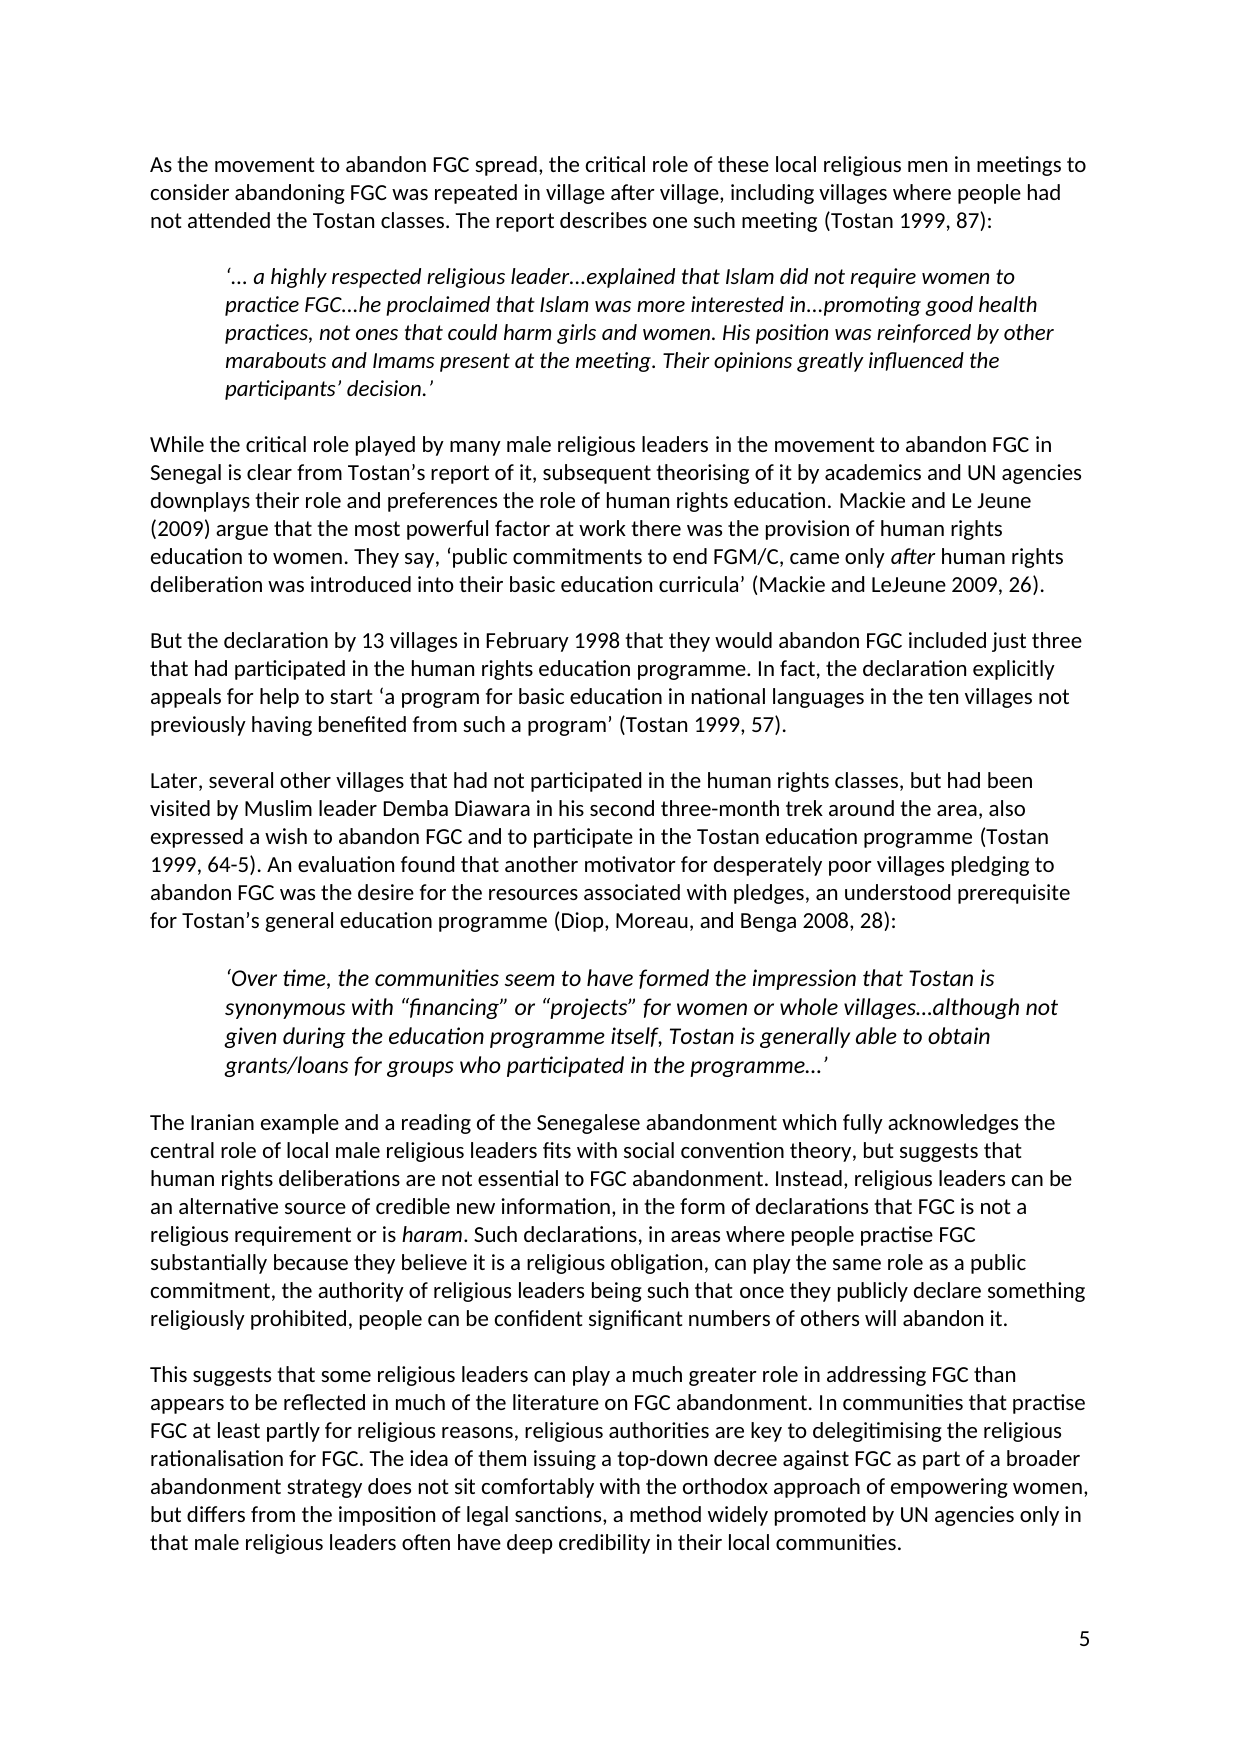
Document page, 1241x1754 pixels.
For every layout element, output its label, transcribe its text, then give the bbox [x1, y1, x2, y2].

text This suggests that some religious leaders can play a much greater role in addressing FGC than appears to be reflected in much of the literature on FGC abandonment. In communities that practise FGC at least partly for religious reasons, religious authorities are key to delegitimising the religious rationalisation for FGC. The idea of them issuing a top-down decree against FGC as part of a broader abandonment strategy does not sit comfortably with the orthodox approach of empowering women, but differs from the imposition of legal sanctions, a method widely promoted by UN agencies only in that male religious leaders often have deep credibility in their local communities. [150, 1360, 1090, 1556]
text The Iranian example and a reading of the Senegalese abandonment which fully acknowledges the central role of local male religious leaders fits with social convention theory, but suggests that human rights deliberations are not essential to FGC abandonment. Instead, religious leaders can be an alternative source of credible new information, in the form of declarations that FGC is not a religious requirement or is haram. Such declarations, in areas where people practise FGC substantially because they believe it is a religious obligation, can play the same role as a public commitment, the authority of religious leaders being such that once they publicly declare something religiously prohibited, people can be confident significant numbers of others will abandon it. [150, 1108, 1090, 1332]
text ‘Over time, the communities seem to have formed the impression that Tostan is synonymous with “financing” or “projects” for women or whole villages…although not given during the education programme itself, Tostan is generally able to obtain grants/loans for groups who participated in the programme…’ [225, 963, 1090, 1080]
text But the declaration by 13 villages in February 1998 that they would abandon FGC included just three that had participated in the human rights education programme. In fact, the declaration explicitly appeals for help to start ‘a program for basic education in national languages in the ten villages not previously having benefited from such a program’ (Tostan 1999, 57). [150, 626, 1090, 738]
text Later, several other villages that had not participated in the human rights classes, but had been visited by Muslim leader Demba Diawara in his second three-month trek around the area, also expressed a wish to abandon FGC and to participate in the Tostan education programme (Tostan 1999, 64-5). An evaluation found that another motivator for desperately poor villages pledging to abandon FGC was the desire for the resources associated with pledges, an understood prerequisite for Tostan’s general education programme (Diop, Moreau, and Benga 2008, 28): [150, 766, 1090, 934]
text As the movement to abandon FGC spread, the critical role of these local religious men in meetings to consider abandoning FGC was repeated in village after village, including villages where people had not attended the Tostan classes. The report describes one such meeting (Tostan 1999, 87): [150, 150, 1090, 234]
text ‘... a highly respected religious leader...explained that Islam did not require women to practice FGC...he proclaimed that Islam was more interested in...promoting good health practices, not ones that could harm girls and women. His position was reinforced by other marabouts and Imams present at the meeting. Their opinions greatly influenced the participants’ decision.’ [225, 262, 1090, 402]
text While the critical role played by many male religious leaders in the movement to abandon FGC in Senegal is clear from Tostan’s report of it, subsequent theorising of it by academics and UN agencies downplays their role and preferences the role of human rights education. Mackie and Le Jeune (2009) argue that the most powerful factor at work there was the provision of human rights education to women. They say, ‘public commitments to end FGM/C, came only after human rights deliberation was introduced into their basic education curricula’ (Mackie and LeJeune 2009, 26). [150, 430, 1090, 598]
